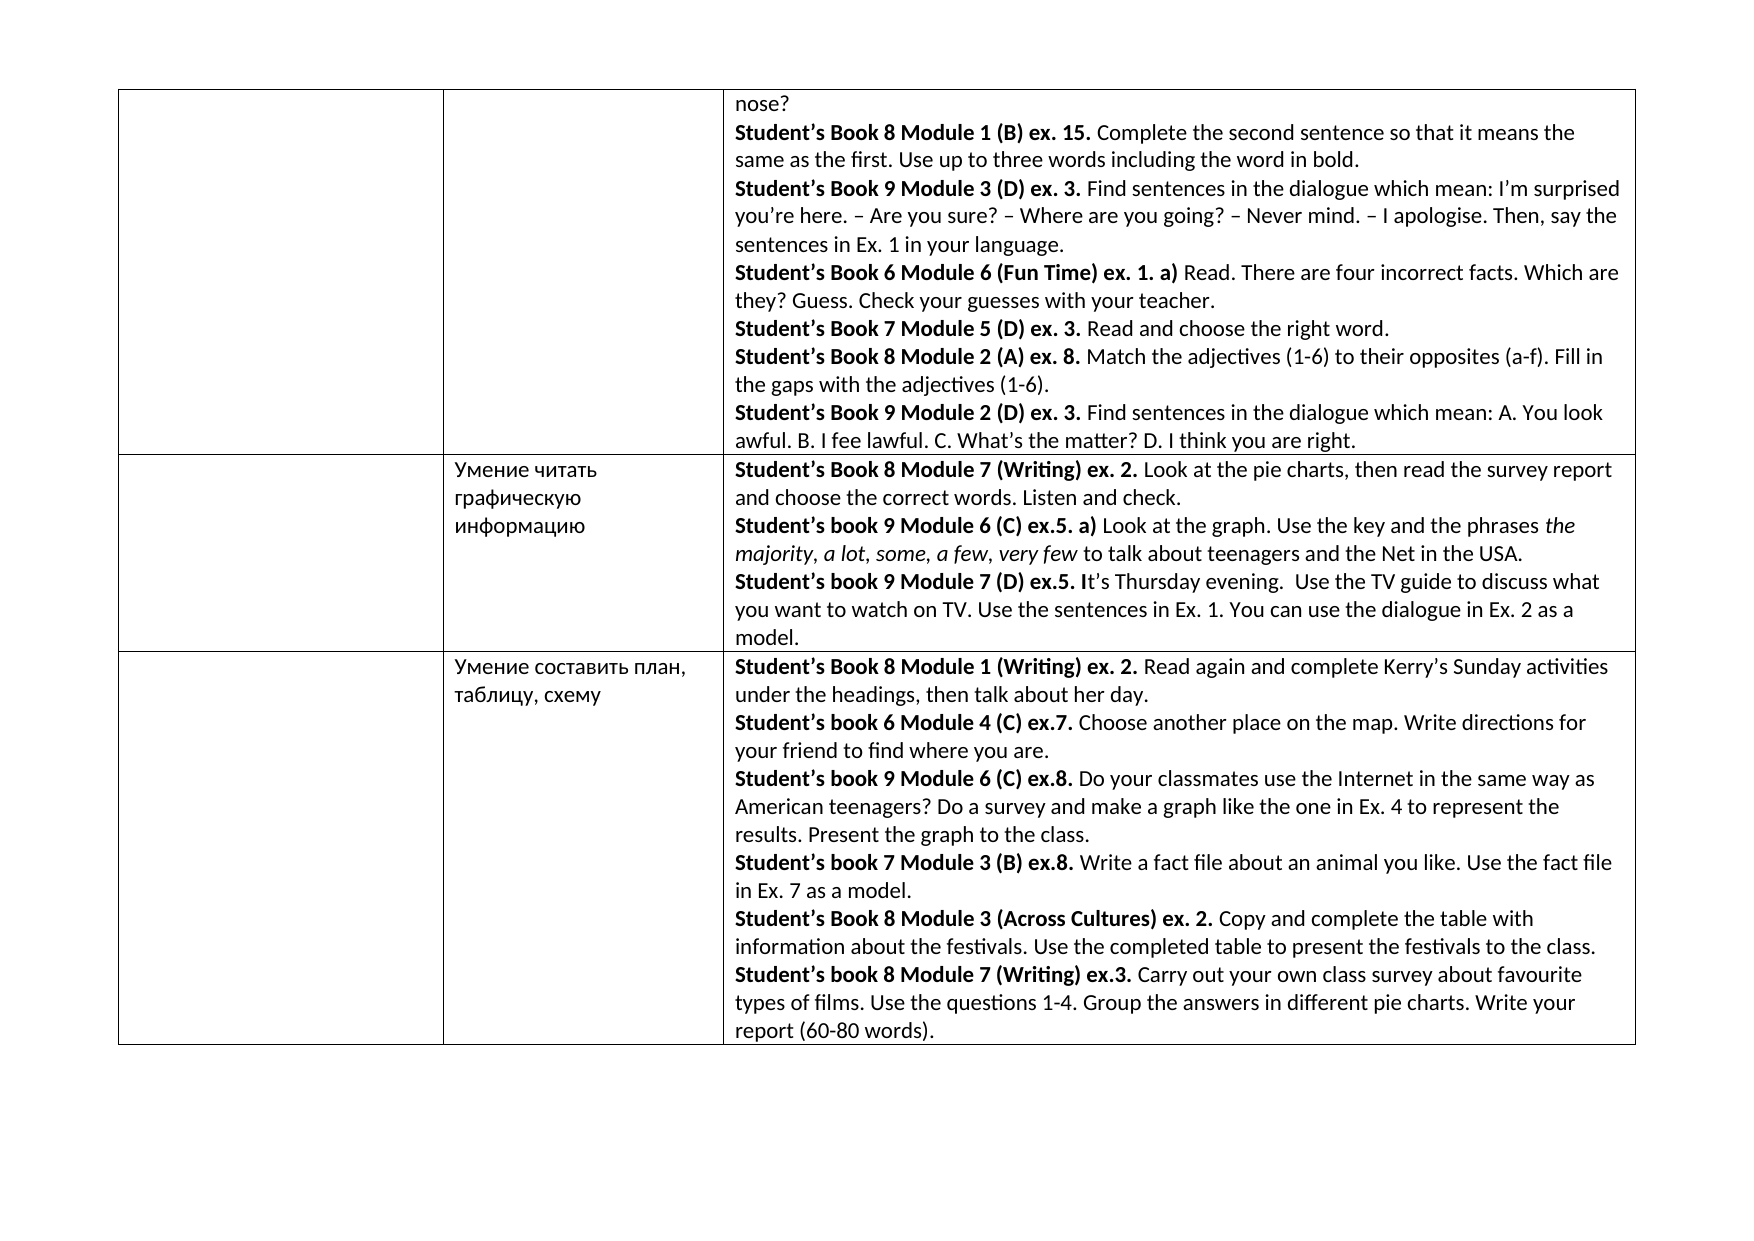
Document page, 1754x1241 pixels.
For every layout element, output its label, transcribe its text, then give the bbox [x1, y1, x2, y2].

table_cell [724, 90, 1635, 454]
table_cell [724, 652, 1635, 1044]
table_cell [444, 90, 723, 454]
table_cell [119, 455, 443, 651]
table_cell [119, 90, 443, 454]
table_cell Умение читать графическую информацию [444, 455, 723, 651]
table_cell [444, 652, 723, 1044]
table_cell Student’s Book 8 Module 7 (Writing) ex. 2. Look at the pie charts, then read the survey report and choose the correct words. Listen and check. Student’s book 9 Module 6 (С) ex.5. a) Look at the graph. Use the key and the phrases the majority, a lot, some, a few, very few to talk about teenagers and the Net in the USA. Student’s book 9 Module 7 (D) ex.5. It’s Thursday evening. Use the TV guide to discuss what you want to watch on TV. Use the sentences in Ex. 1. You can use the dialogue in Ex. 2 as a model. [724, 455, 1635, 651]
table_cell [119, 652, 443, 1044]
